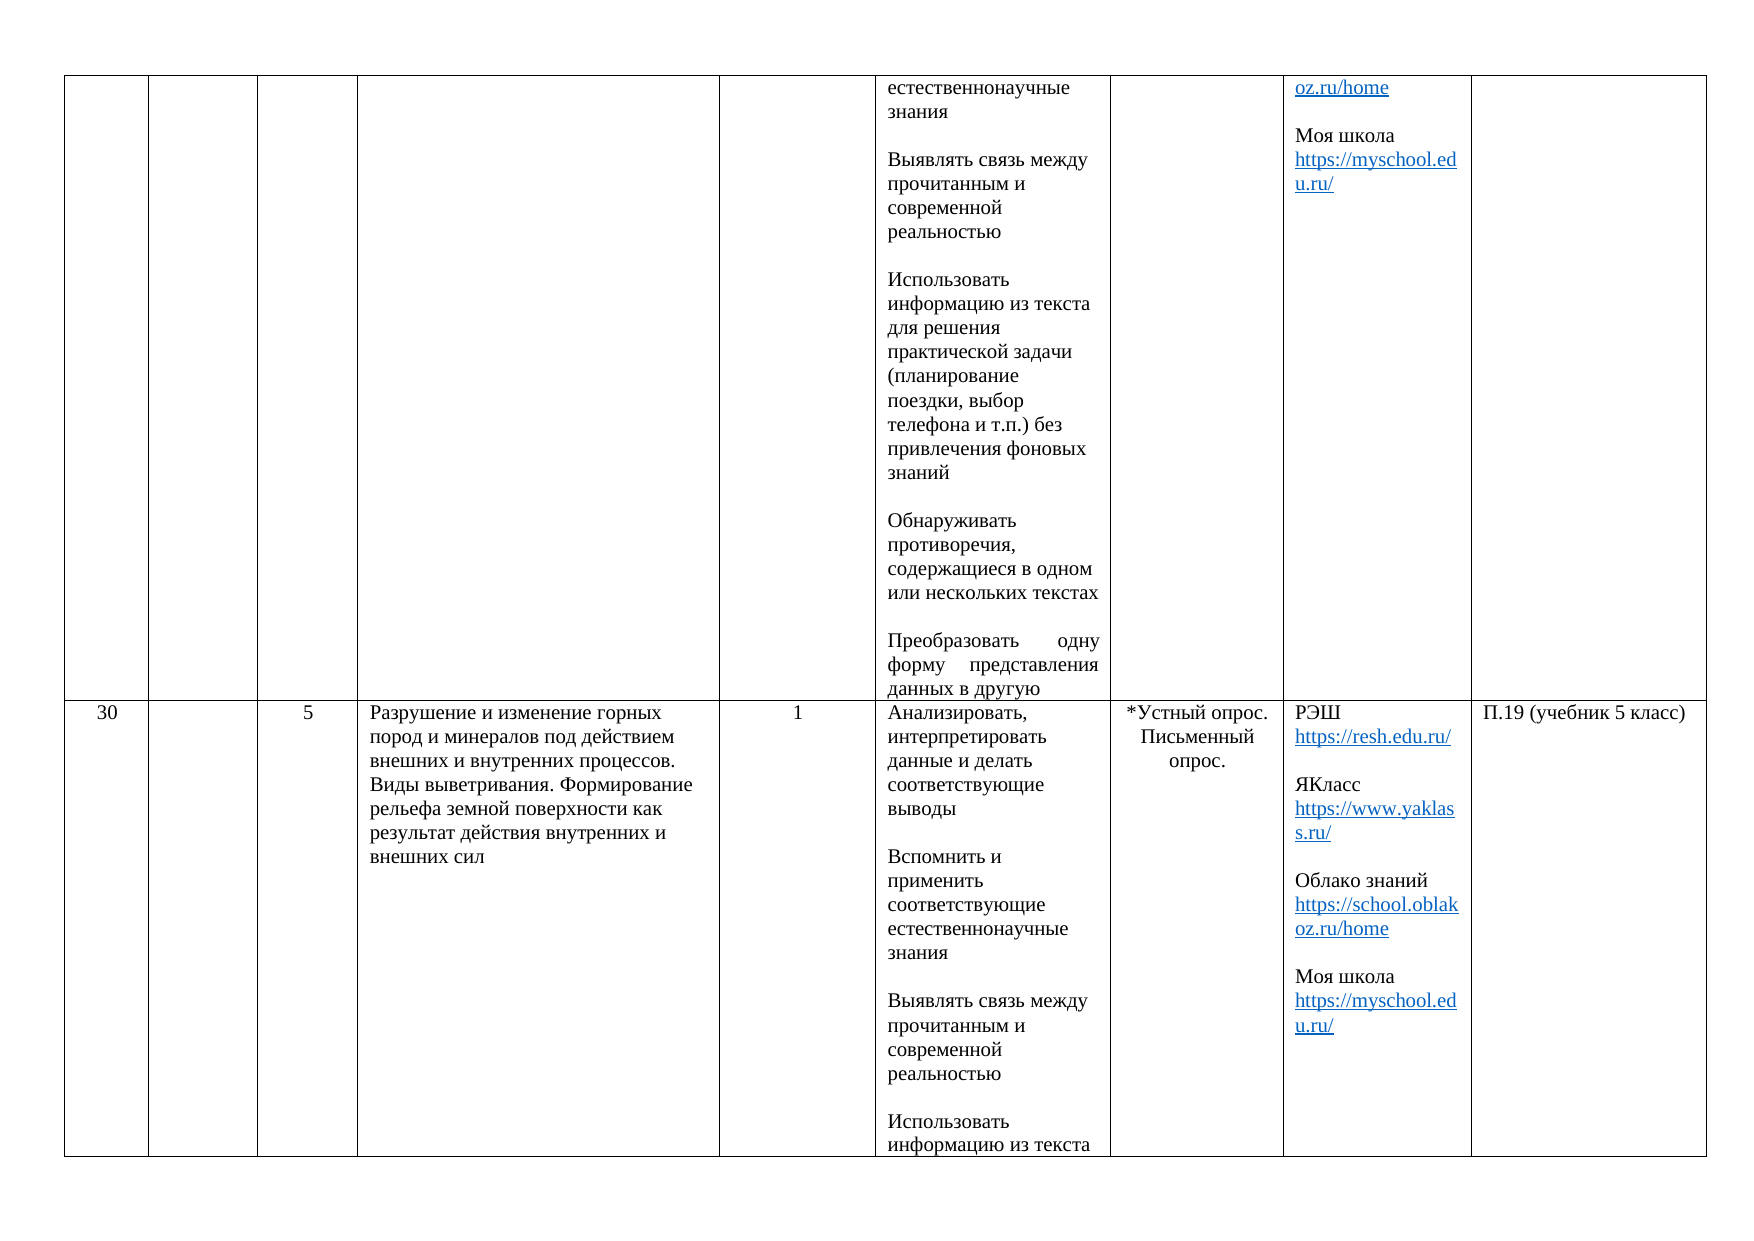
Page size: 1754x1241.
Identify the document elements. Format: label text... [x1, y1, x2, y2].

table_cell РЭШ https://resh.edu.ru/ ЯКласс https://www.yaklas s.ru/ Облако знаний https://school.oblak oz.ru/home Моя школа https://myschool.ed u.ru/ [1284, 701, 1471, 1156]
table_cell 1 [720, 701, 875, 1156]
table_cell П.19 (учебник 5 класс) [1472, 701, 1706, 1156]
table_cell *Устный опрос. Письменный опрос. [1111, 701, 1283, 1156]
table_header [1472, 76, 1706, 700]
table_cell Анализировать, интерпретировать данные и делать соответствующие выводы Вспомнить и применить соответствующие естественнонаучные знания Выявлять связь между прочитанным и современной реальностью Использовать информацию из текста [876, 701, 1110, 1156]
table_cell 30 [65, 701, 148, 1156]
table_header [720, 76, 875, 700]
table_cell 5 [258, 701, 357, 1156]
table_header [258, 76, 357, 700]
table_cell [149, 701, 257, 1156]
table_header [65, 76, 148, 700]
table_cell Разрушение и изменение горных пород и минералов под действием внешних и внутренних процессов. Виды выветривания. Формирование рельефа земной поверхности как результат действия внутренних и внешних сил [358, 701, 719, 1156]
table_header oz.ru/home Моя школа https://myschool.ed u.ru/ [1284, 76, 1471, 700]
table_header [1111, 76, 1283, 700]
table_header [358, 76, 719, 700]
table_header [149, 76, 257, 700]
table_header естественнонаучные знания Выявлять связь между прочитанным и современной реальностью Использовать информацию из текста для решения практической задачи (планирование поездки, выбор телефона и т.п.) без привлечения фоновых знаний Обнаруживать противоречия, содержащиеся в одном или нескольких текстах Преобразовать одну форму представления данных в другую [876, 76, 1110, 700]
